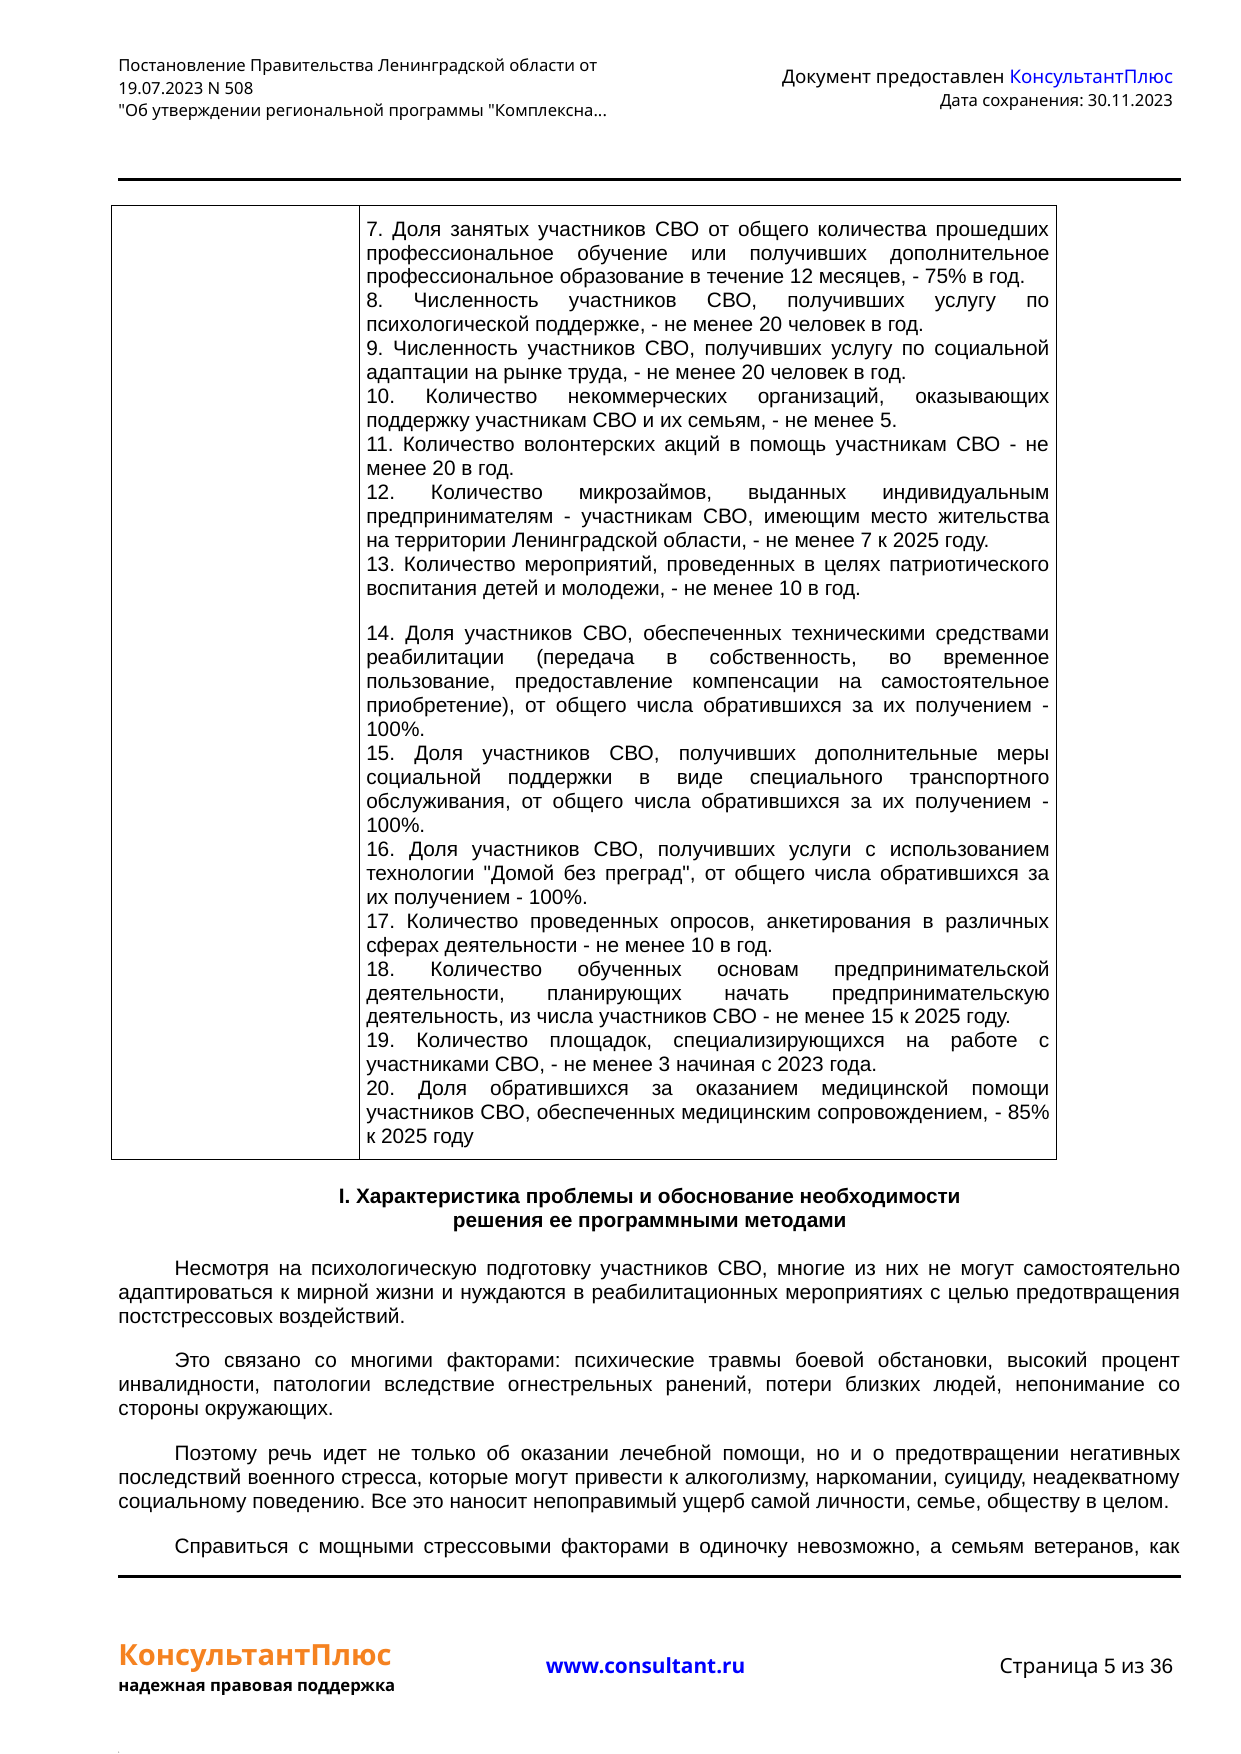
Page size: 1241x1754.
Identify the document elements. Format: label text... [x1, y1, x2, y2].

title I. Характеристика проблемы и обоснование необходимости [118, 1184, 1181, 1208]
title решения ее программными методами [118, 1208, 1181, 1232]
table_cell 14. Доля участников СВО, обеспеченных техническими средствами реабилитации (передача в собственность, во временное пользование, предоставление компенсации на самостоятельное приобретение), от общего числа обратившихся за их получением - 100%. 15. Доля участников СВО, получивших дополнительные меры социальной поддержки в виде специального транспортного обслуживания, от общего числа обратившихся за их получением - 100%. 16. Доля участников СВО, получивших услуги с использованием технологии "Домой без преград", от общего числа обратившихся за их получением - 100%. 17. Количество проведенных опросов, анкетирования в различных сферах деятельности - не менее 10 в год. 18. Количество обученных основам предпринимательской деятельности, планирующих начать предпринимательскую деятельность, из числа участников СВО - не менее 15 к 2025 году. 19. Количество площадок, специализирующихся на работе с участниками СВО, - не менее 3 начиная с 2023 года. 20. Доля обратившихся за оказанием медицинской помощи участников СВО, обеспеченных медицинским сопровождением, - 85% к 2025 году [360, 610, 1056, 1159]
table_cell [112, 610, 359, 1159]
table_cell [360, 206, 1056, 610]
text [118, 1534, 1181, 1558]
text Несмотря на психологическую подготовку участников СВО, многие из них не могут самостоятельно адаптироваться к мирной жизни и нуждаются в реабилитационных мероприятиях с целью предотвращения постстрессовых воздействий. [118, 1256, 1181, 1327]
text Поэтому речь идет не только об оказании лечебной помощи, но и о предотвращении негативных последствий военного стресса, которые могут привести к алкоголизму, наркомании, суициду, неадекватному социальному поведению. Все это наносит непоправимый ущерб самой личности, семье, обществу в целом. [118, 1441, 1181, 1513]
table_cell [112, 206, 359, 610]
text Это связано со многими факторами: психические травмы боевой обстановки, высокий процент инвалидности, патологии вследствие огнестрельных ранений, потери близких людей, непонимание со стороны окружающих. [118, 1348, 1181, 1420]
